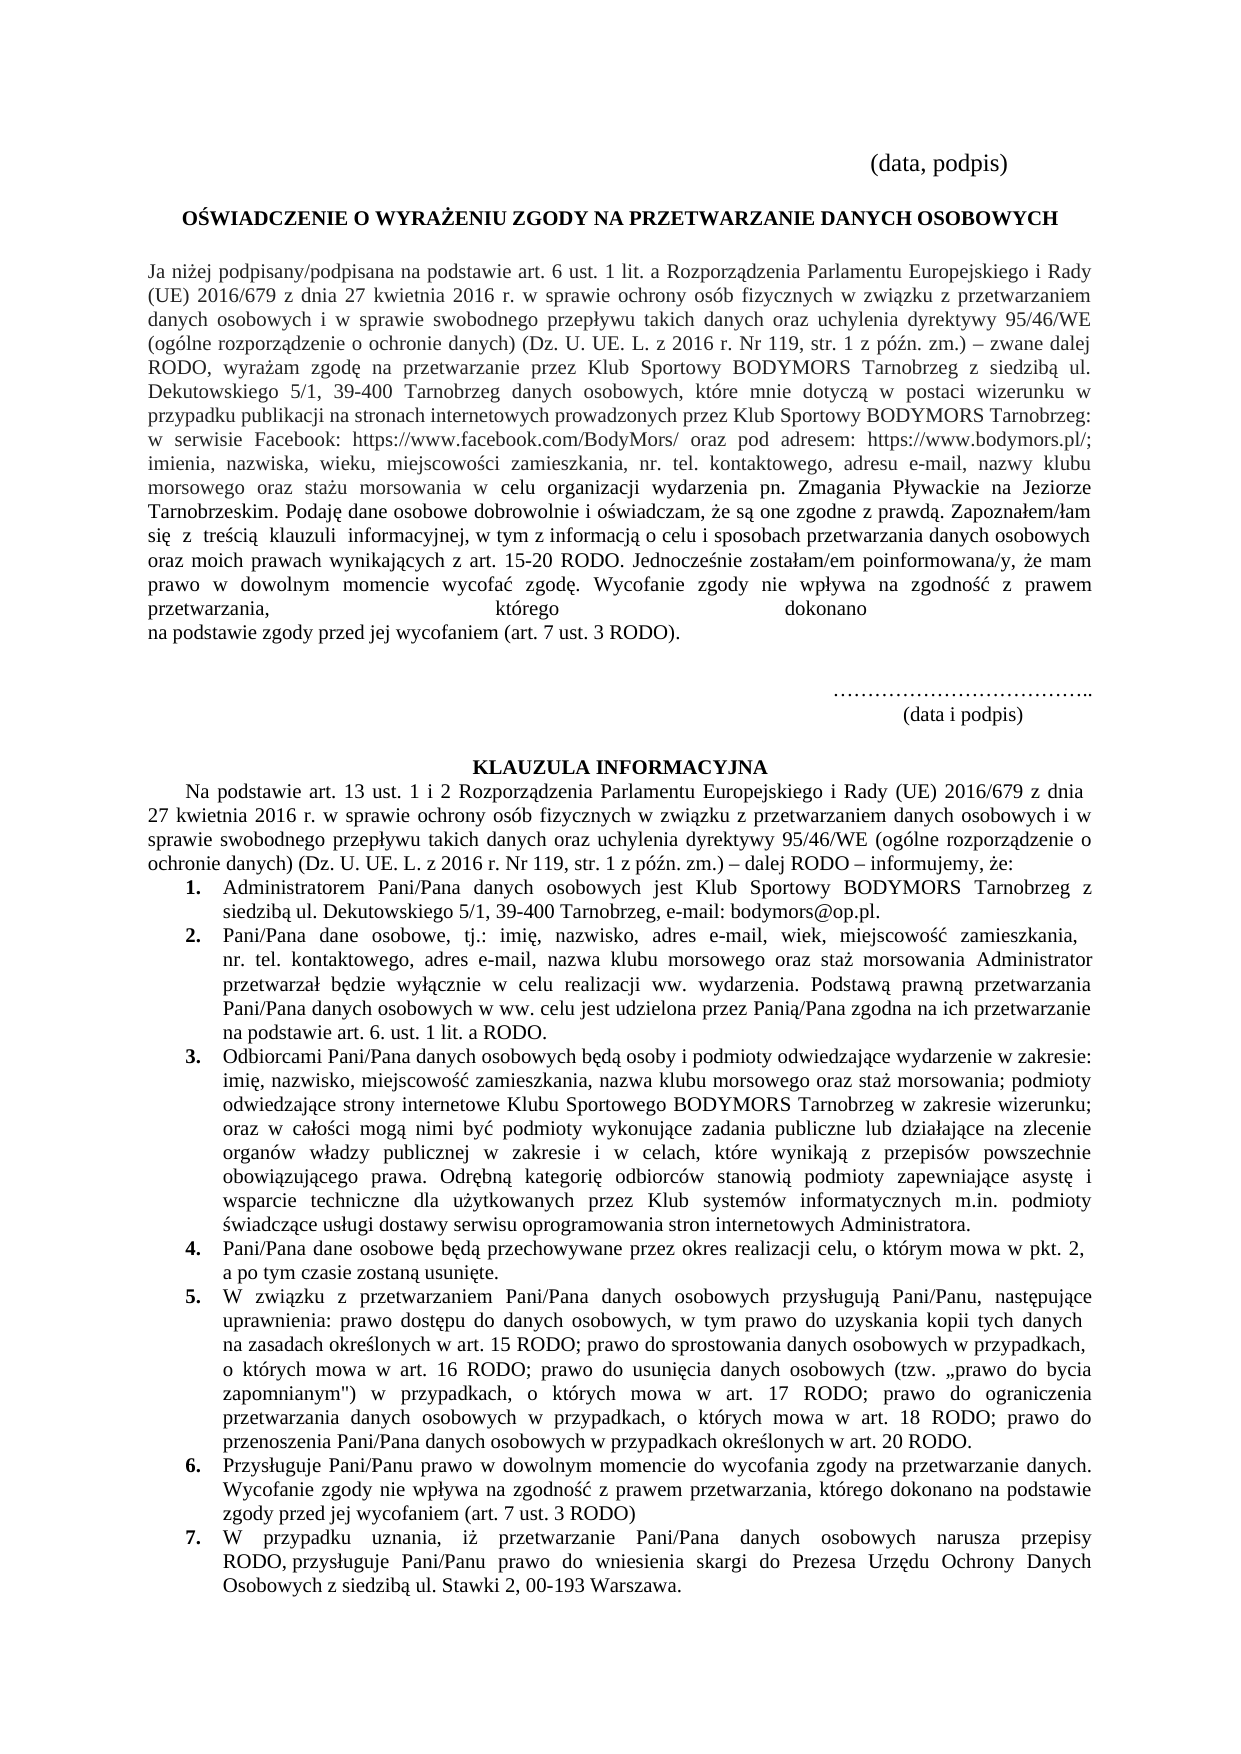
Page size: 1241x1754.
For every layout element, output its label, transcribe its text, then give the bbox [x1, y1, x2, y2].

list Pani/Pana dane osobowe będą przechowywane przez okres realizacji celu, o którym mowa w pkt. 2, a po tym czasie zostaną usunięte. [185, 1236, 1093, 1284]
text Ja niżej podpisany/podpisana na podstawie art. 6 ust. 1 lit. a Rozporządzenia Parlamentu Europejskiego i Rady (UE) 2016/679 z dnia 27 kwietnia 2016 r. w sprawie ochrony osób fizycznych w związku z przetwarzaniem danych osobowych i w sprawie swobodnego przepływu takich danych oraz uchylenia dyrektywy 95/46/WE (ogólne rozporządzenie o ochronie danych) (Dz. U. UE. L. z 2016 r. Nr 119, str. 1 z późn. zm.) – zwane dalej RODO, wyrażam zgodę na przetwarzanie przez Klub Sportowy BODYMORS Tarnobrzeg z siedzibą ul. Dekutowskiego 5/1, 39-400 Tarnobrzeg danych osobowych, które mnie dotyczą w postaci wizerunku w przypadku publikacji na stronach internetowych prowadzonych przez Klub Sportowy BODYMORS Tarnobrzeg: w serwisie Facebook: https://www.facebook.com/BodyMors/ oraz pod adresem: https://www.bodymors.pl/; imienia, nazwiska, wieku, miejscowości zamieszkania, nr. tel. kontaktowego, adresu e-mail, nazwy klubu morsowego oraz stażu morsowania w celu organizacji wydarzenia pn. Zmagania Pływackie na Jeziorze Tarnobrzeskim. Podaję dane osobowe dobrowolnie i oświadczam, że są one zgodne z prawdą. Zapoznałem/łam się z treścią klauzuli informacyjnej, w tym z informacją o celu i sposobach przetwarzania danych osobowych oraz moich prawach wynikających z art. 15-20 RODO. Jednocześnie zostałam/em poinformowana/y, że mam prawo w dowolnym momencie wycofać zgodę. Wycofanie zgody nie wpływa na zgodność z prawem przetwarzania, którego dokonano na podstawie zgody przed jej wycofaniem (art. 7 ust. 3 RODO). [148, 259, 1093, 644]
list Administratorem Pani/Pana danych osobowych jest Klub Sportowy BODYMORS Tarnobrzeg z siedzibą ul. Dekutowskiego 5/1, 39-400 Tarnobrzeg, e-mail: bodymors@op.pl. [185, 875, 1093, 923]
list Odbiorcami Pani/Pana danych osobowych będą osoby i podmioty odwiedzające wydarzenie w zakresie: imię, nazwisko, miejscowość zamieszkania, nazwa klubu morsowego oraz staż morsowania; podmioty odwiedzające strony internetowe Klubu Sportowego BODYMORS Tarnobrzeg w zakresie wizerunku; oraz w całości mogą nimi być podmioty wykonujące zadania publiczne lub działające na zlecenie organów władzy publicznej w zakresie i w celach, które wynikają z przepisów powszechnie obowiązującego prawa. Odrębną kategorię odbiorców stanowią podmioty zapewniające asystę i wsparcie techniczne dla użytkowanych przez Klub systemów informatycznych m.in. podmioty świadczące usługi dostawy serwisu oprogramowania stron internetowych Administratora. [185, 1044, 1093, 1236]
text Na podstawie art. 13 ust. 1 i 2 Rozporządzenia Parlamentu Europejskiego i Rady (UE) 2016/679 z dnia 27 kwietnia 2016 r. w sprawie ochrony osób fizycznych w związku z przetwarzaniem danych osobowych i w sprawie swobodnego przepływu takich danych oraz uchylenia dyrektywy 95/46/WE (ogólne rozporządzenie o ochronie danych) (Dz. U. UE. L. z 2016 r. Nr 119, str. 1 z późn. zm.) – dalej RODO – informujemy, że: [148, 779, 1093, 875]
list Pani/Pana dane osobowe, tj.: imię, nazwisko, adres e-mail, wiek, miejscowość zamieszkania, nr. tel. kontaktowego, adres e-mail, nazwa klubu morsowego oraz staż morsowania Administrator przetwarzał będzie wyłącznie w celu realizacji ww. wydarzenia. Podstawą prawną przetwarzania Pani/Pana danych osobowych w ww. celu jest udzielona przez Panią/Pana zgodna na ich przetwarzanie na podstawie art. 6. ust. 1 lit. a RODO. [185, 923, 1093, 1044]
list W związku z przetwarzaniem Pani/Pana danych osobowych przysługują Pani/Panu, następujące uprawnienia: prawo dostępu do danych osobowych, w tym prawo do uzyskania kopii tych danych na zasadach określonych w art. 15 RODO; prawo do sprostowania danych osobowych w przypadkach, o których mowa w art. 16 RODO; prawo do usunięcia danych osobowych (tzw. „prawo do bycia zapomnianym") w przypadkach, o których mowa w art. 17 RODO; prawo do ograniczenia przetwarzania danych osobowych w przypadkach, o których mowa w art. 18 RODO; prawo do przenoszenia Pani/Pana danych osobowych w przypadkach określonych w art. 20 RODO. [185, 1284, 1093, 1453]
text (data, podpis) [148, 148, 1093, 176]
list Przysługuje Pani/Panu prawo w dowolnym momencie do wycofania zgody na przetwarzanie danych. Wycofanie zgody nie wpływa na zgodność z prawem przetwarzania, którego dokonano na podstawie zgody przed jej wycofaniem (art. 7 ust. 3 RODO) [185, 1453, 1093, 1525]
list W przypadku uznania, iż przetwarzanie Pani/Pana danych osobowych narusza przepisy RODO, przysługuje Pani/Panu prawo do wniesienia skargi do Prezesa Urzędu Ochrony Danych Osobowych z siedzibą ul. Stawki 2, 00-193 Warszawa. [185, 1525, 1093, 1597]
text KLAUZULA INFORMACYJNA [148, 755, 1093, 779]
text ……………………………….. [148, 673, 1093, 702]
text OŚWIADCZENIE O WYRAŻENIU ZGODY NA PRZETWARZANIE DANYCH OSOBOWYCH [148, 206, 1093, 229]
text (data i podpis) [148, 702, 1093, 726]
